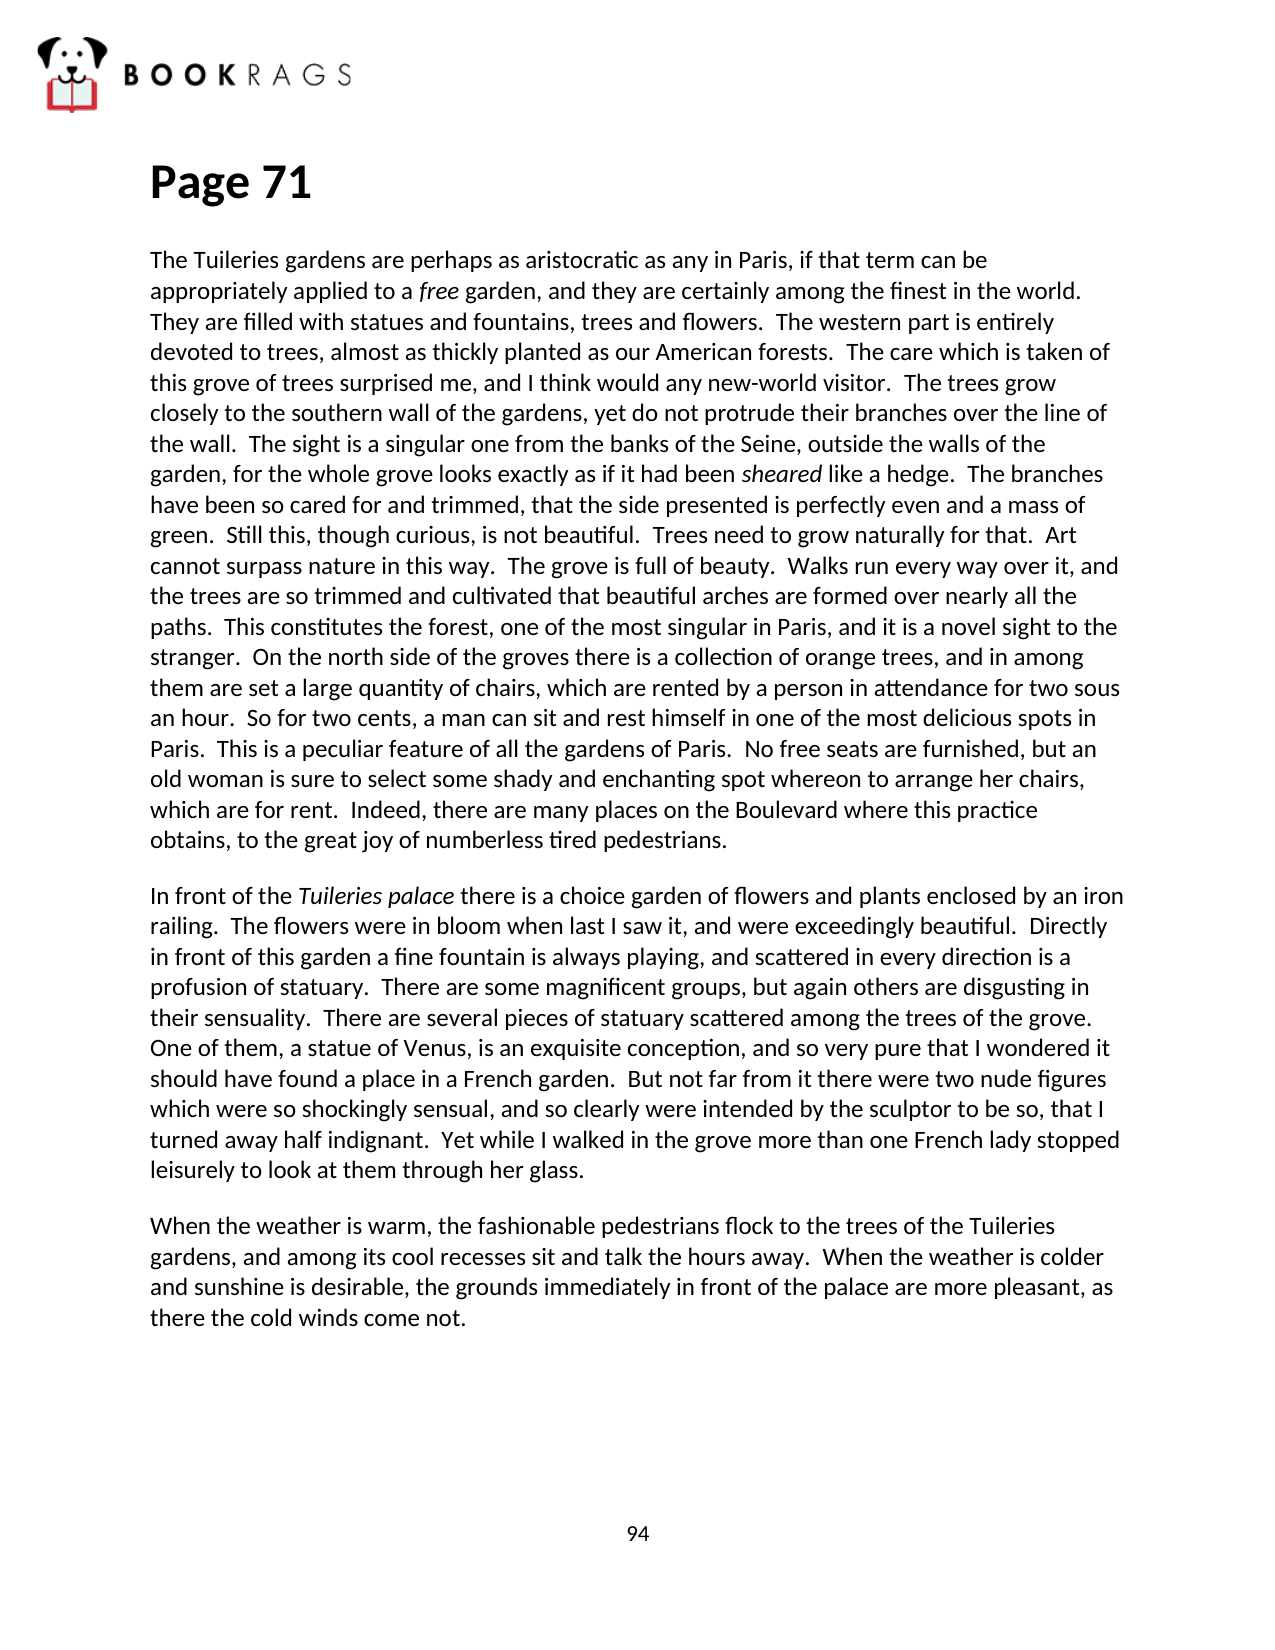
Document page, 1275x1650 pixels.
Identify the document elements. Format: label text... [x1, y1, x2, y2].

text In front of the Tuileries palace there is a choice garden of flowers and plants enclosed by an iron railing. The flowers were in bloom when last I saw it, and were exceedingly beautiful. Directly in front of this garden a fine fountain is always playing, and scattered in every direction is a profusion of statuary. There are some magnificent groups, but again others are disgusting in their sensuality. There are several pieces of statuary scattered among the trees of the grove. One of them, a statue of Venus, is an exquisite conception, and so very pure that I wondered it should have found a place in a French garden. But not far from it there were two nude figures which were so shockingly sensual, and so clearly were intended by the sculptor to be so, that I turned away half indignant. Yet while I walked in the grove more than one French lady stopped leisurely to look at them through her glass. [150, 880, 1125, 1185]
text Page 71 [150, 150, 1125, 211]
text The Tuileries gardens are perhaps as aristocratic as any in Paris, if that term can be appropriately applied to a free garden, and they are certainly among the finest in the world. They are filled with statues and fountains, trees and flowers. The western part is entirely devoted to trees, almost as thickly planted as our American forests. The care which is taken of this grove of trees surprised me, and I think would any new-world visitor. The trees grow closely to the southern wall of the gardens, yet do not protrude their branches over the line of the wall. The sight is a singular one from the banks of the Seine, outside the walls of the garden, for the whole grove looks exactly as if it had been sheared like a hedge. The branches have been so cared for and trimmed, that the side presented is perfectly even and a mass of green. Still this, though curious, is not beautiful. Trees need to grow naturally for that. Art cannot surpass nature in this way. The grove is full of beauty. Walks run every way over it, and the trees are so trimmed and cultivated that beautiful arches are formed over nearly all the paths. This constitutes the forest, one of the most singular in Paris, and it is a novel sight to the stranger. On the north side of the groves there is a collection of orange trees, and in among them are set a large quantity of chairs, which are rented by a person in attendance for two sous an hour. So for two cents, a man can sit and rest himself in one of the most delicious spots in Paris. This is a peculiar feature of all the gardens of Paris. No free seats are furnished, but an old woman is sure to select some shady and enchanting spot whereon to arrange her chairs, which are for rent. Indeed, there are many places on the Boulevard where this practice obtains, to the great joy of numberless tired pedestrians. [150, 244, 1125, 855]
text When the weather is warm, the fashionable pedestrians flock to the trees of the Tuileries gardens, and among its cool recesses sit and talk the hours away. When the weather is colder and sunshine is desirable, the grounds immediately in front of the palace are more pleasant, as there the cold winds come not. [150, 1210, 1125, 1332]
picture [37, 37, 351, 113]
